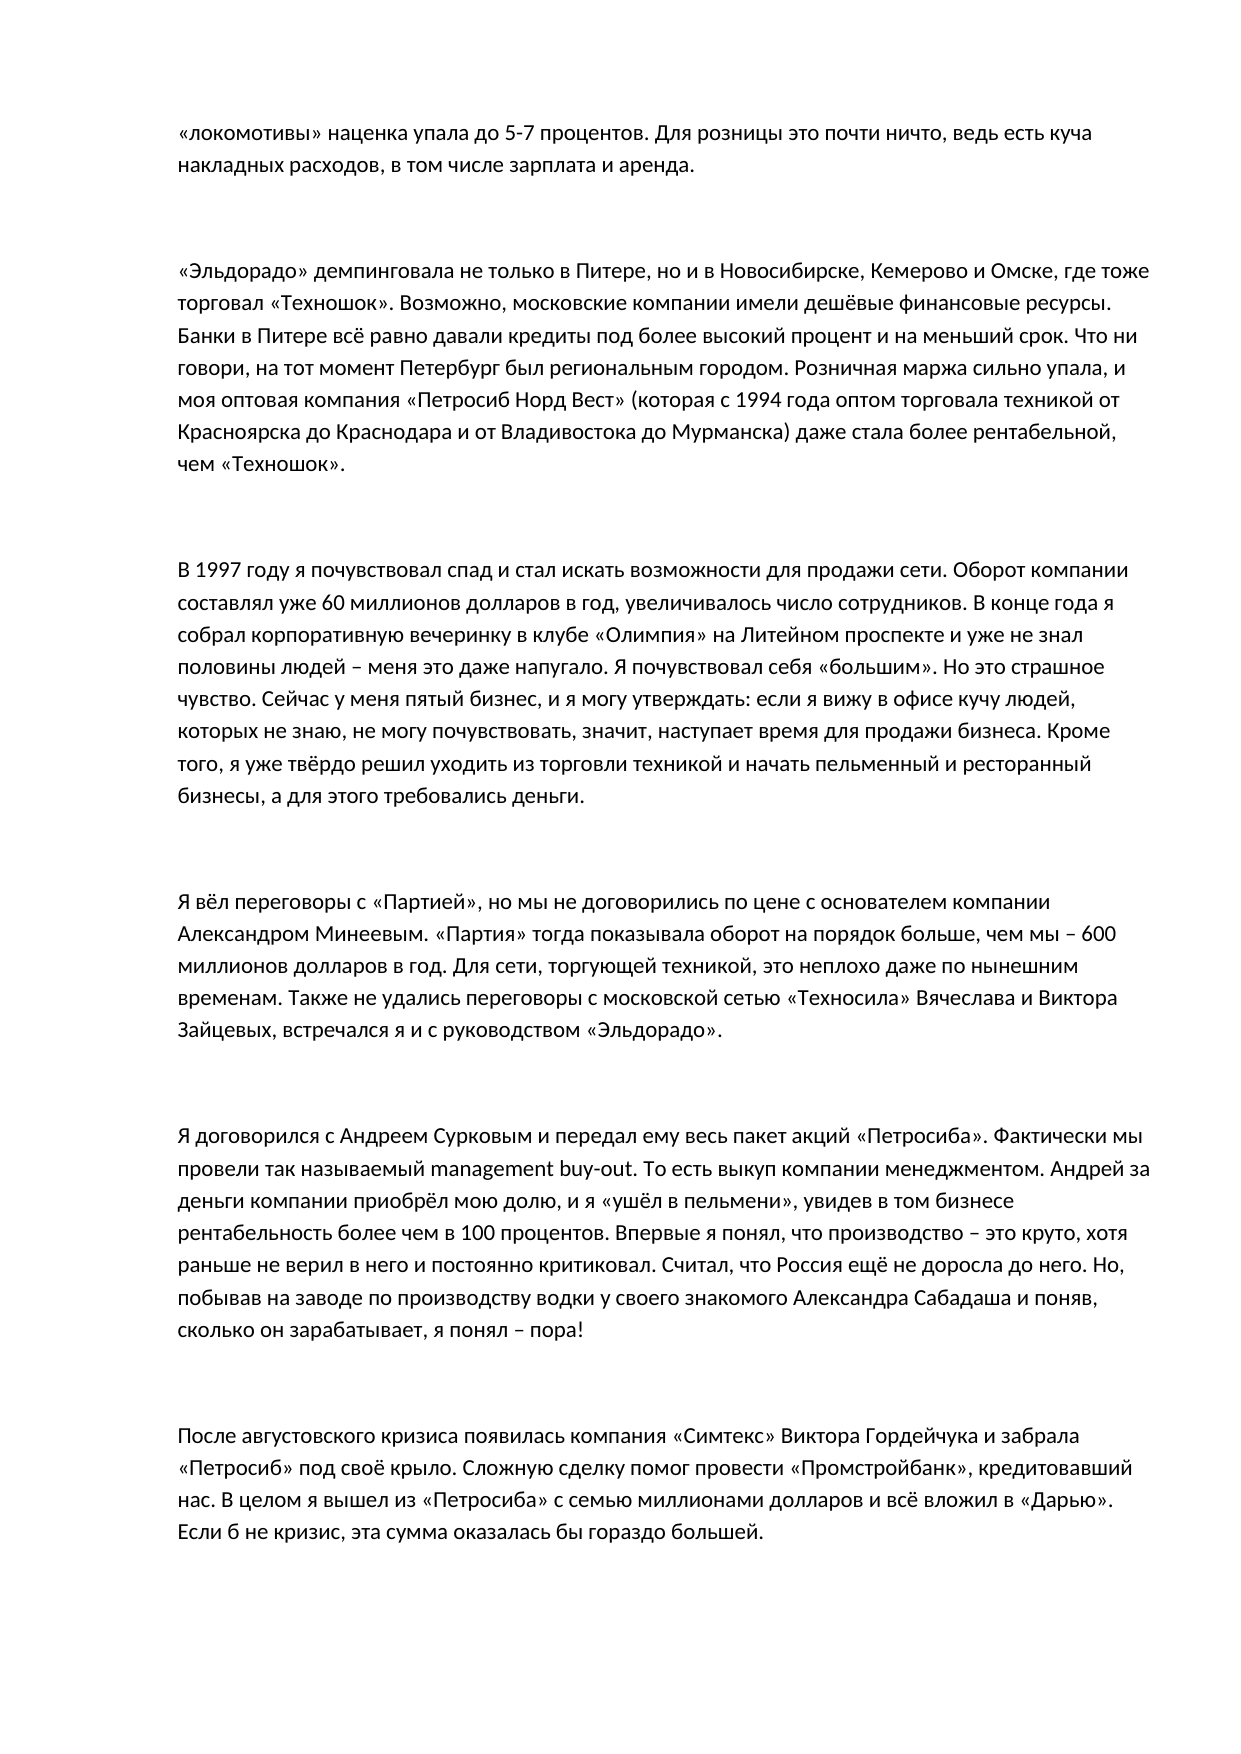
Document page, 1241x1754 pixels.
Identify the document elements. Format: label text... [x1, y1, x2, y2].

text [177, 118, 1152, 178]
text Я вёл переговоры с «Партией», но мы не договорились по цене с основателем компании Александром Минеевым. «Партия» тогда показывала оборот на порядок больше, чем мы – 600 миллионов долларов в год. Для сети, торгующей техникой, это неплохо даже по нынешним временам. Также не удались переговоры с московской сетью «Техносила» Вячеслава и Виктора Зайцевых, встречался я и с руководством «Эльдорадо». [177, 887, 1152, 1044]
text После августовского кризиса появилась компания «Симтекс» Виктора Гордейчука и забрала «Петросиб» под своё крыло. Сложную сделку помог провести «Промстройбанк», кредитовавший нас. В целом я вышел из «Петросиба» с семью миллионами долларов и всё вложил в «Дарью». Если б не кризис, эта сумма оказалась бы гораздо большей. [177, 1421, 1152, 1545]
text Я договорился с Андреем Сурковым и передал ему весь пакет акций «Петросиба». Фактически мы провели так называемый management buy-out. То есть выкуп компании менеджментом. Андрей за деньги компании приобрёл мою долю, и я «ушёл в пельмени», увидев в том бизнесе рентабельность более чем в 100 процентов. Впервые я понял, что производство – это круто, хотя раньше не верил в него и постоянно критиковал. Считал, что Россия ещё не доросла до него. Но, побывав на заводе по производству водки у своего знакомого Александра Сабадаша и поняв, сколько он зарабатывает, я понял – пора! [177, 1122, 1152, 1343]
text В 1997 году я почувствовал спад и стал искать возможности для продажи сети. Оборот компании составлял уже 60 миллионов долларов в год, увеличивалось число сотрудников. В конце года я собрал корпоративную вечеринку в клубе «Олимпия» на Литейном проспекте и уже не знал половины людей – меня это даже напугало. Я почувствовал себя «большим». Но это страшное чувство. Сейчас у меня пятый бизнес, и я могу утверждать: если я вижу в офисе кучу людей, которых не знаю, не могу почувствовать, значит, наступает время для продажи бизнеса. Кроме того, я уже твёрдо решил уходить из торговли техникой и начать пельменный и ресторанный бизнесы, а для этого требовались деньги. [177, 556, 1152, 809]
text «Эльдорадо» демпинговала не только в Питере, но и в Новосибирске, Кемерово и Омске, где тоже торговал «Техношок». Возможно, московские компании имели дешёвые финансовые ресурсы. Банки в Питере всё равно давали кредиты под более высокий процент и на меньший срок. Что ни говори, на тот момент Петербург был региональным городом. Розничная маржа сильно упала, и моя оптовая компания «Петросиб Норд Вест» (которая с 1994 года оптом торговала техникой от Красноярска до Краснодара и от Владивостока до Мурманска) даже стала более рентабельной, чем «Техношок». [177, 256, 1152, 477]
